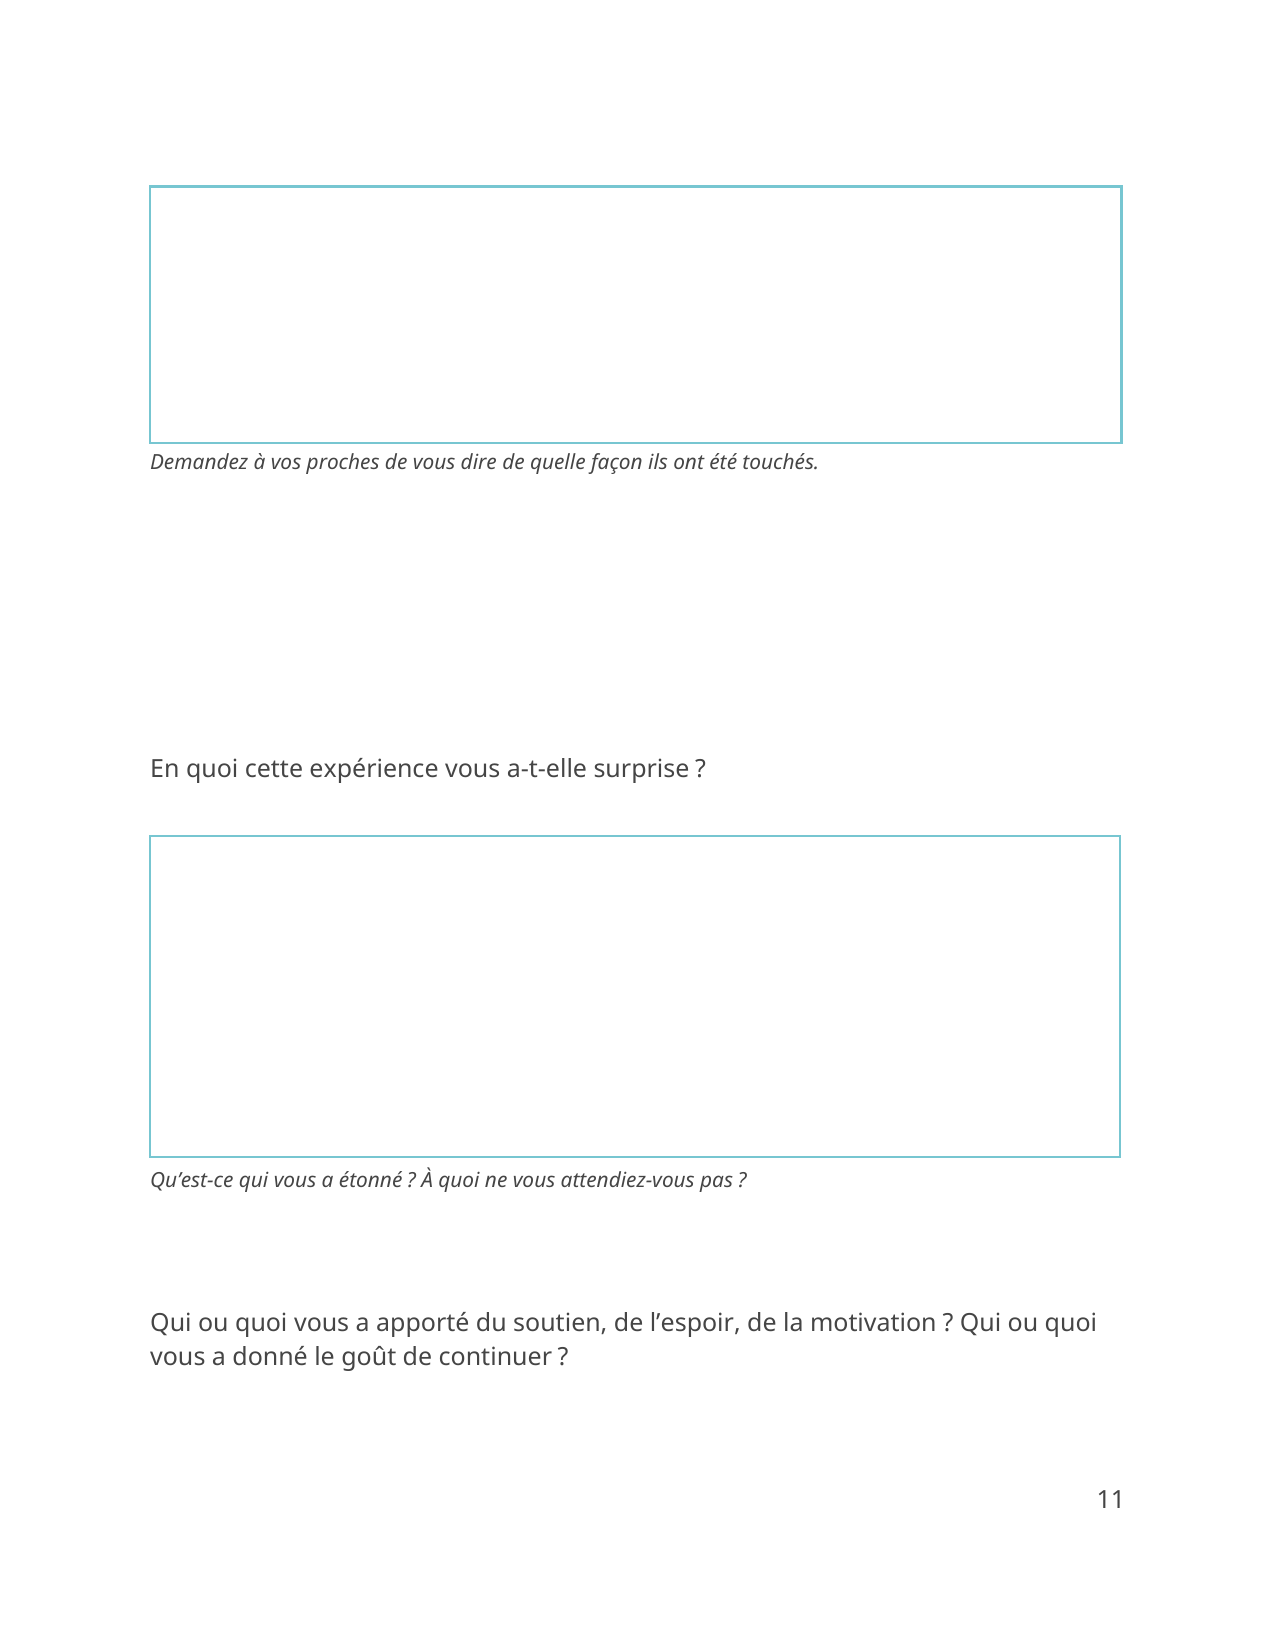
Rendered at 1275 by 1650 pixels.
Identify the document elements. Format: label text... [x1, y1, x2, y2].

text Qui ou quoi vous a apporté du soutien, de l’espoir, de la motivation ? Qui ou quoi vous a donné le goût de continuer ? [150, 1304, 1125, 1373]
text En quoi cette expérience vous a-t-elle surprise ? [150, 751, 1125, 785]
